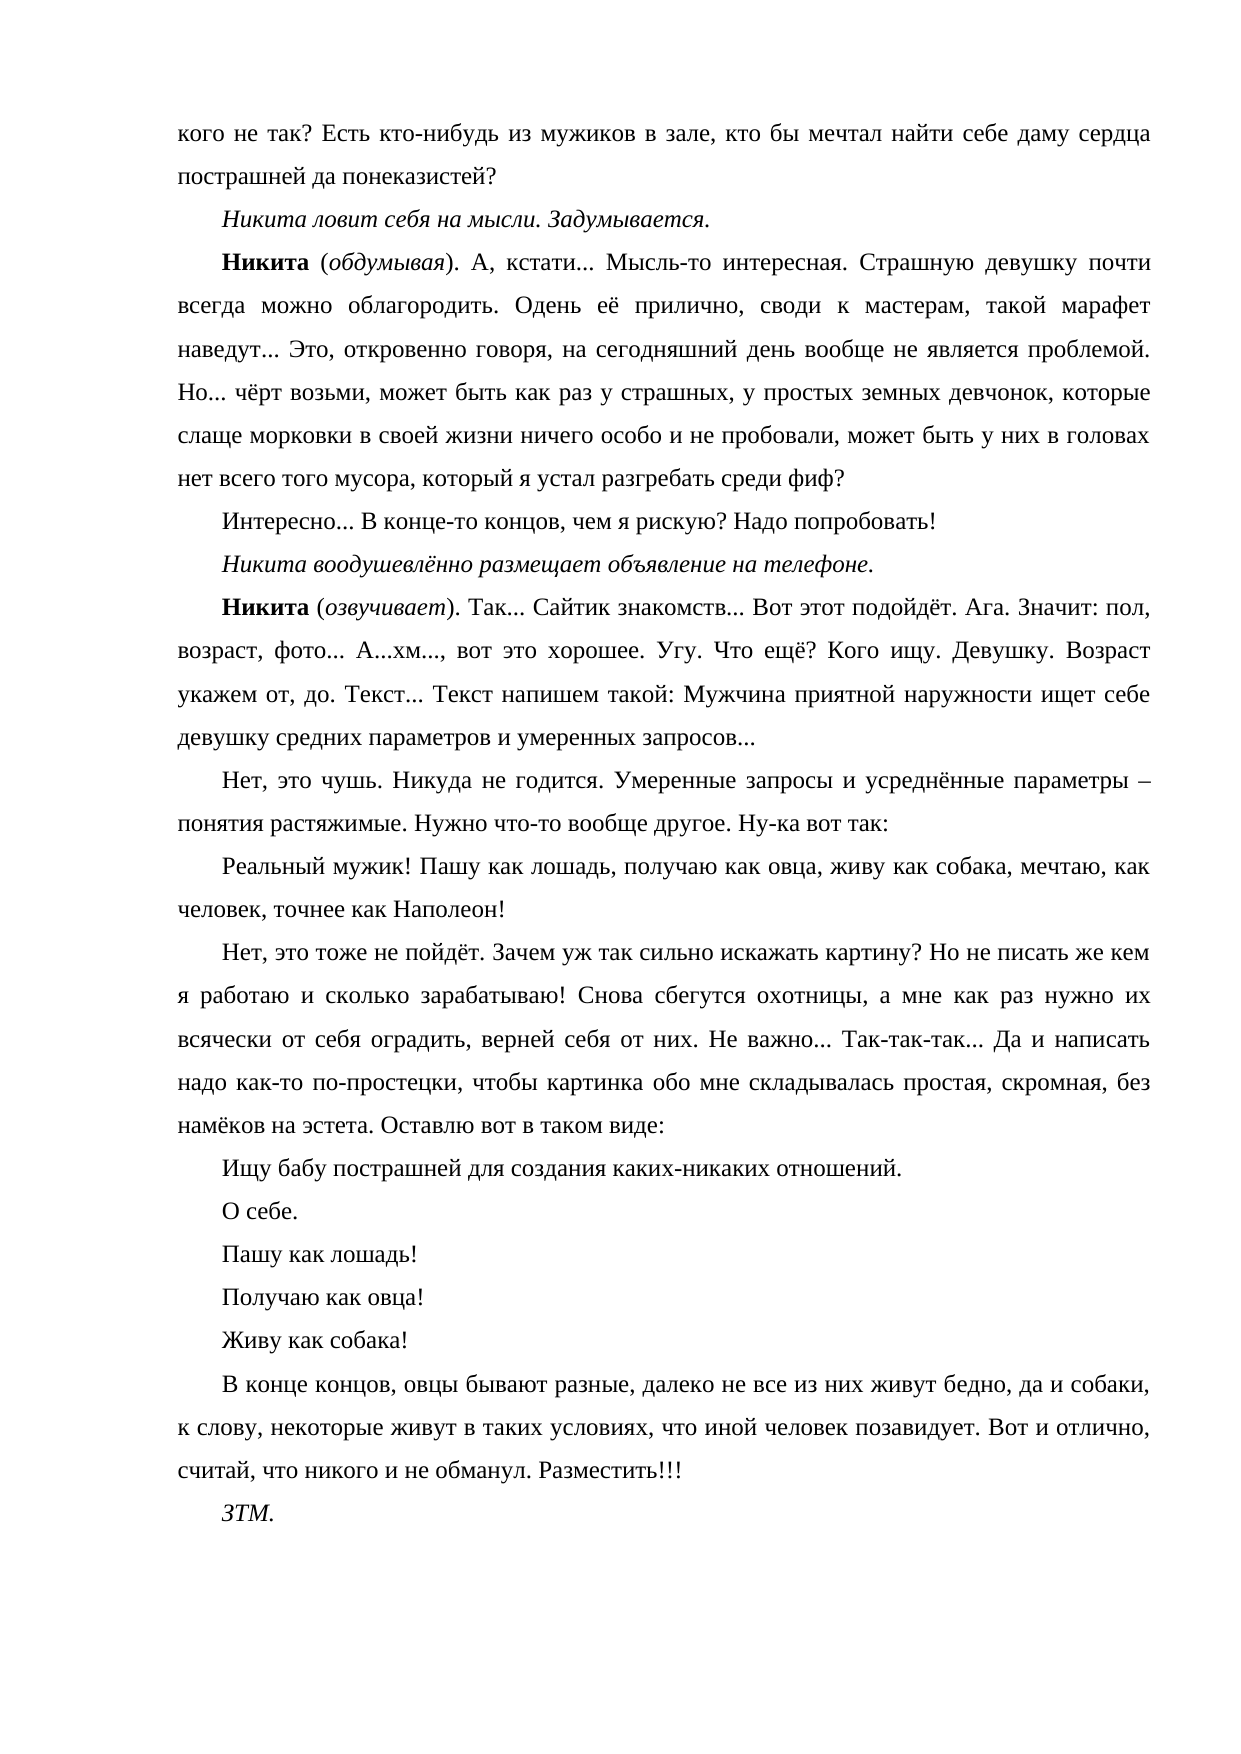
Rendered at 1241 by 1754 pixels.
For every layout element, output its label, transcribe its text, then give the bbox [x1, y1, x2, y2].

text Живу как собака! [177, 1326, 1152, 1354]
text Получаю как овца! [177, 1282, 1152, 1311]
text Нет, это чушь. Никуда не годится. Умеренные запросы и усреднённые параметры – понятия растяжимые. Нужно что-то вообще другое. Ну-ка вот так: [177, 765, 1152, 837]
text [177, 118, 1152, 190]
text Никита воодушевлённо размещает объявление на телефоне. [177, 549, 1152, 578]
text Нет, это тоже не пойдёт. Зачем уж так сильно искажать картину? Но не писать же кем я работаю и сколько зарабатываю! Снова сбегутся охотницы, а мне как раз нужно их всячески от себя оградить, верней себя от них. Не важно... Так-так-так... Да и написать надо как-то по-простецки, чтобы картинка обо мне складывалась простая, скромная, без намёков на эстета. Оставлю вот в таком виде: [177, 937, 1152, 1139]
text Никита ловит себя на мысли. Задумывается. [177, 204, 1152, 233]
text Никита (озвучивает). Так... Сайтик знакомств... Вот этот подойдёт. Ага. Значит: пол, возраст, фото... А...хм..., вот это хорошее. Угу. Что ещё? Кого ищу. Девушку. Возраст укажем от, до. Текст... Текст напишем такой: Мужчина приятной наружности ищет себе девушку средних параметров и умеренных запросов... [177, 592, 1152, 751]
text Пашу как лошадь! [177, 1239, 1152, 1268]
text Ищу бабу пострашней для создания каких-никаких отношений. [177, 1153, 1152, 1182]
text Интересно... В конце-то концов, чем я рискую? Надо попробовать! [177, 506, 1152, 535]
text Реальный мужик! Пашу как лошадь, получаю как овца, живу как собака, мечтаю, как человек, точнее как Наполеон! [177, 851, 1152, 923]
text В конце концов, овцы бывают разные, далеко не все из них живут бедно, да и собаки, к слову, некоторые живут в таких условиях, что иной человек позавидует. Вот и отлично, считай, что никого и не обманул. Разместить!!! [177, 1369, 1152, 1484]
text ЗТМ. [177, 1498, 1152, 1527]
text О себе. [177, 1196, 1152, 1225]
text Никита (обдумывая). А, кстати... Мысль-то интересная. Страшную девушку почти всегда можно облагородить. Одень её прилично, своди к мастерам, такой марафет наведут... Это, откровенно говоря, на сегодняшний день вообще не является проблемой. Но... чёрт возьми, может быть как раз у страшных, у простых земных девчонок, которые слаще морковки в своей жизни ничего особо и не пробовали, может быть у них в головах нет всего того мусора, который я устал разгребать среди фиф? [177, 247, 1152, 492]
